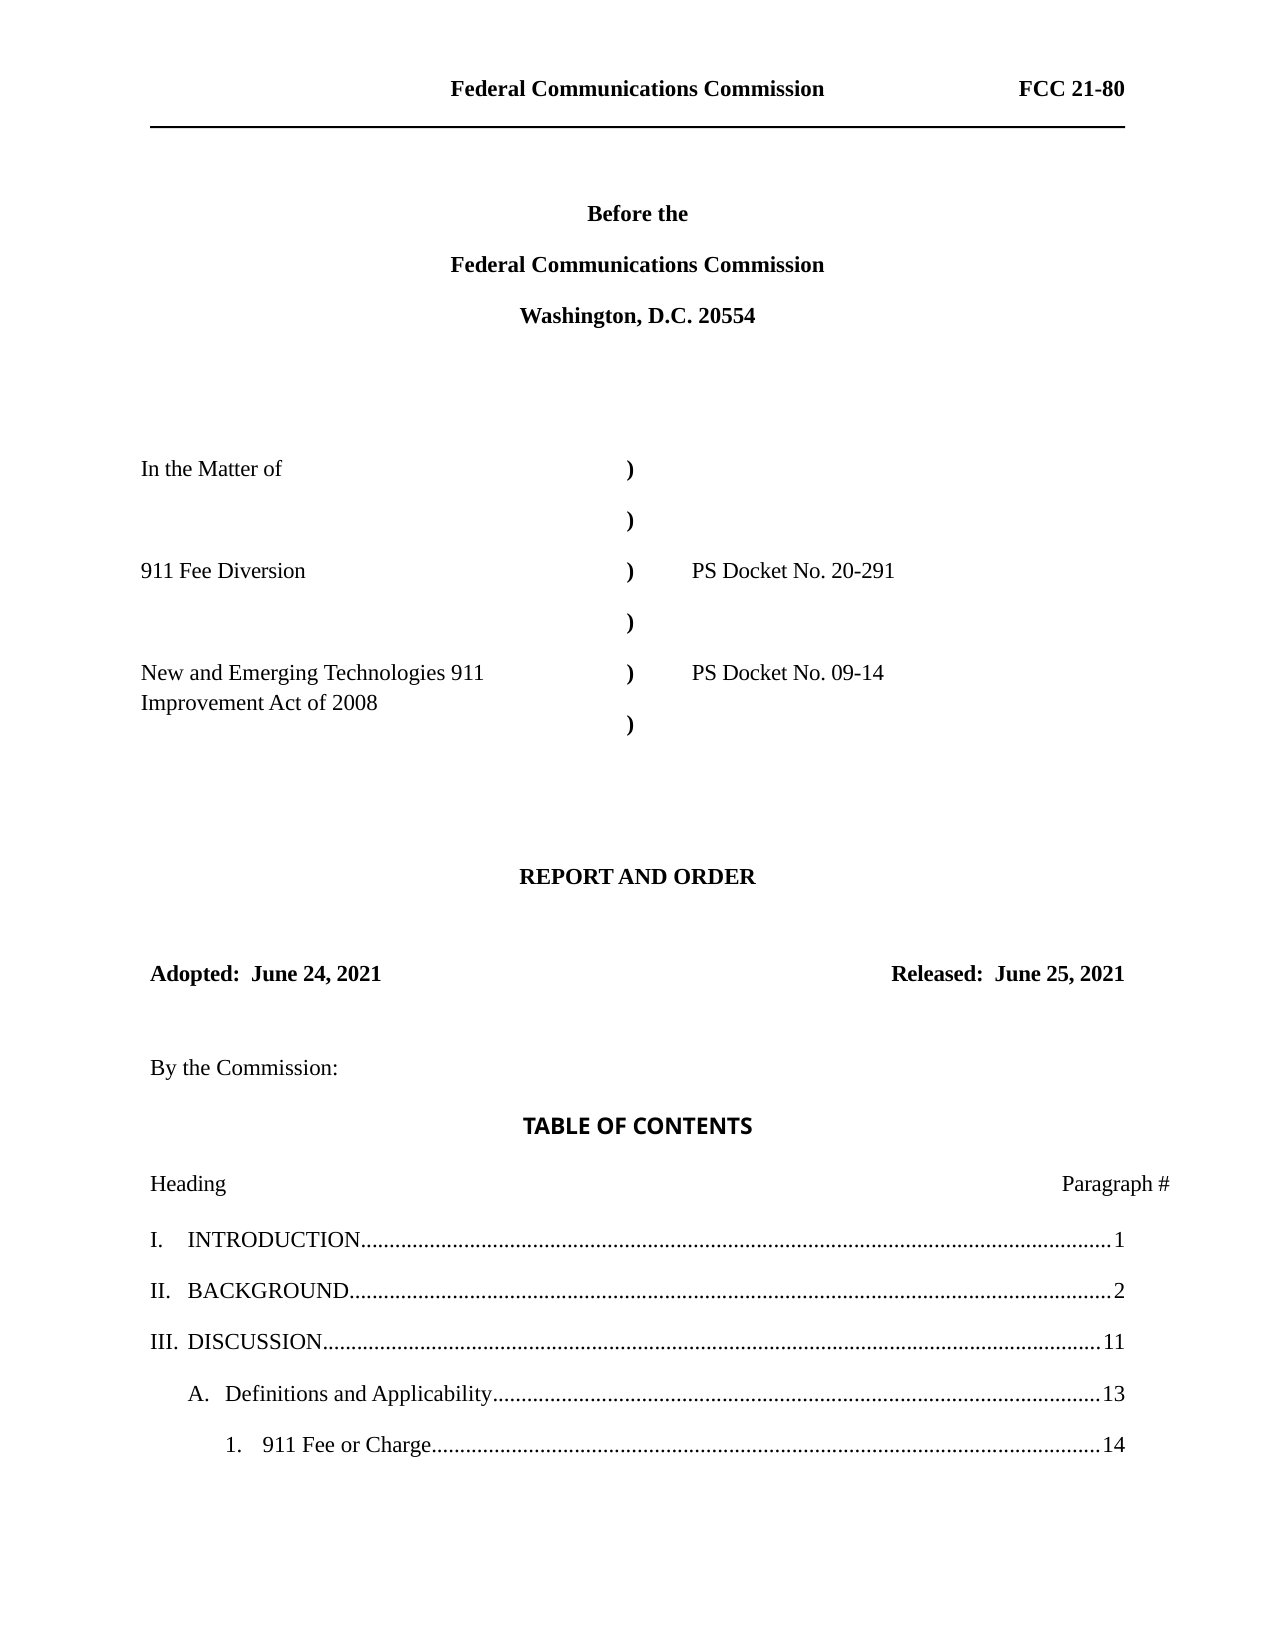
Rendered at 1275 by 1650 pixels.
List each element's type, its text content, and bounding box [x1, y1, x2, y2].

text I. Introduction 1 [150, 1226, 1050, 1252]
table_header In the Matter of 911 Fee Diversion New and Emerging Technologies 911 Improvement Act of 2008 [129, 455, 615, 812]
text 1. 911 Fee or Charge 14 [225, 1431, 1050, 1457]
text III. Discussion 11 [150, 1328, 1050, 1355]
title Heading Paragraph # [150, 1171, 1125, 1197]
text Before the [150, 200, 1125, 226]
title Table of Contents [150, 1109, 1125, 1141]
text REPORT AND ORDER [150, 863, 1125, 890]
text Adopted: June 24, 2021 Released: June 25, 2021 [150, 962, 1125, 986]
text A. Definitions and Applicability 13 [187, 1380, 1050, 1406]
text Federal Communications Commission [150, 251, 1125, 277]
text II. Background 2 [150, 1277, 1050, 1303]
table_header ) ) ) ) ) ) [615, 455, 680, 812]
text By the Commission: [150, 1054, 1125, 1081]
table_header PS Docket No. 20-291 PS Docket No. 09-14 [680, 455, 1120, 812]
text Washington, D.C. 20554 [150, 302, 1125, 328]
